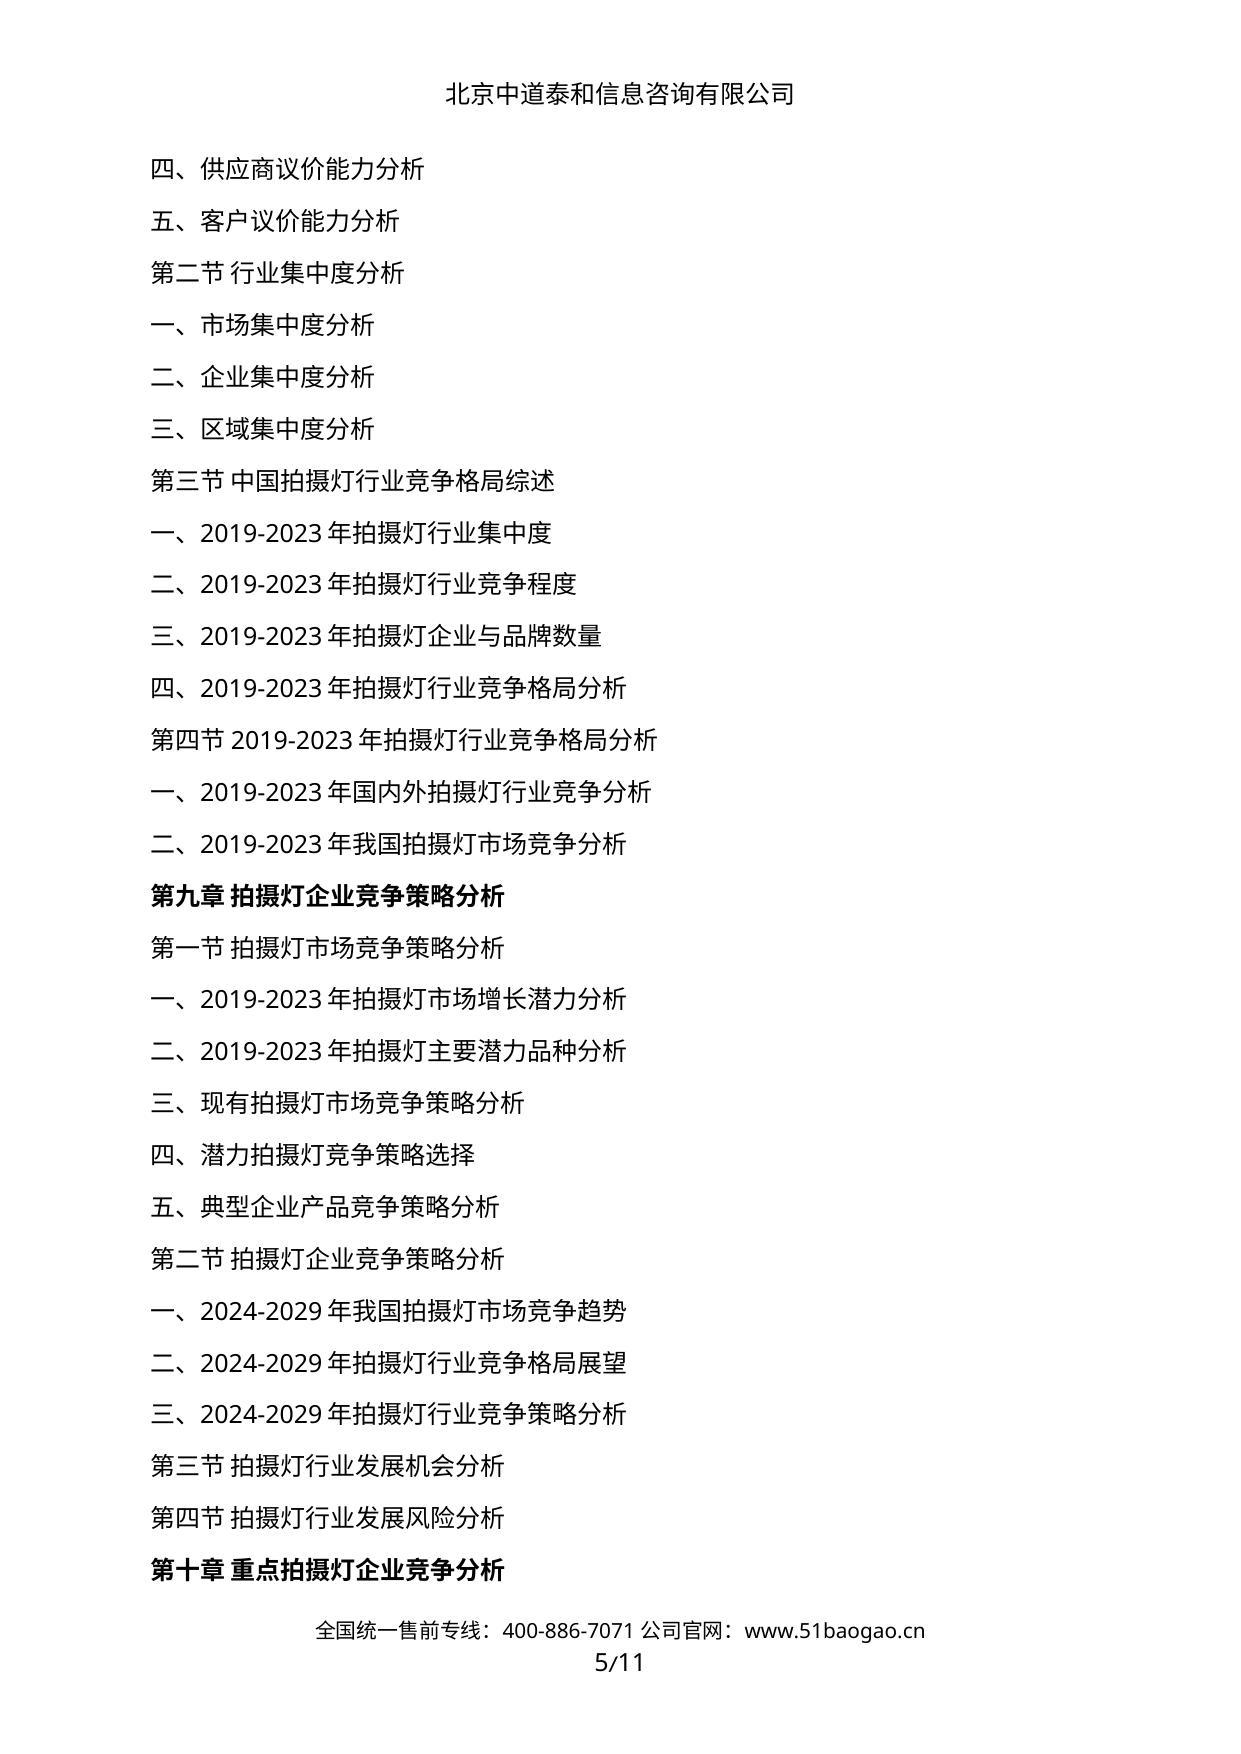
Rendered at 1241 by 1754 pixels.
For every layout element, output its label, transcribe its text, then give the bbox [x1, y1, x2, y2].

text 一、2019-2023年拍摄灯市场增长潜力分析 [150, 980, 1090, 1016]
text 第三节 中国拍摄灯行业竞争格局综述 [150, 461, 1090, 497]
text 二、2024-2029年拍摄灯行业竞争格局展望 [150, 1343, 1090, 1379]
text 第十章 重点拍摄灯企业竞争分析 [150, 1551, 1090, 1587]
text 第九章 拍摄灯企业竞争策略分析 [150, 876, 1090, 912]
text 四、2019-2023年拍摄灯行业竞争格局分析 [150, 669, 1090, 705]
text 第四节 拍摄灯行业发展风险分析 [150, 1499, 1090, 1535]
text 四、供应商议价能力分析 [150, 150, 1090, 186]
text 二、2019-2023年我国拍摄灯市场竞争分析 [150, 824, 1090, 861]
text 二、2019-2023年拍摄灯主要潜力品种分析 [150, 1032, 1090, 1068]
text 四、潜力拍摄灯竞争策略选择 [150, 1136, 1090, 1172]
text 第二节 行业集中度分析 [150, 254, 1090, 290]
text 第三节 拍摄灯行业发展机会分析 [150, 1447, 1090, 1483]
text 第一节 拍摄灯市场竞争策略分析 [150, 928, 1090, 964]
text 第二节 拍摄灯企业竞争策略分析 [150, 1239, 1090, 1276]
text 一、2019-2023年拍摄灯行业集中度 [150, 513, 1090, 549]
text 第四节 2019-2023年拍摄灯行业竞争格局分析 [150, 721, 1090, 757]
text 二、2019-2023年拍摄灯行业竞争程度 [150, 565, 1090, 601]
text 三、2024-2029年拍摄灯行业竞争策略分析 [150, 1395, 1090, 1431]
text 一、2024-2029年我国拍摄灯市场竞争趋势 [150, 1291, 1090, 1327]
text 二、企业集中度分析 [150, 357, 1090, 394]
text 三、现有拍摄灯市场竞争策略分析 [150, 1084, 1090, 1120]
text 三、2019-2023年拍摄灯企业与品牌数量 [150, 617, 1090, 653]
text 一、2019-2023年国内外拍摄灯行业竞争分析 [150, 772, 1090, 809]
text 五、客户议价能力分析 [150, 202, 1090, 238]
text 三、区域集中度分析 [150, 409, 1090, 446]
text 一、市场集中度分析 [150, 306, 1090, 342]
text 五、典型企业产品竞争策略分析 [150, 1187, 1090, 1224]
